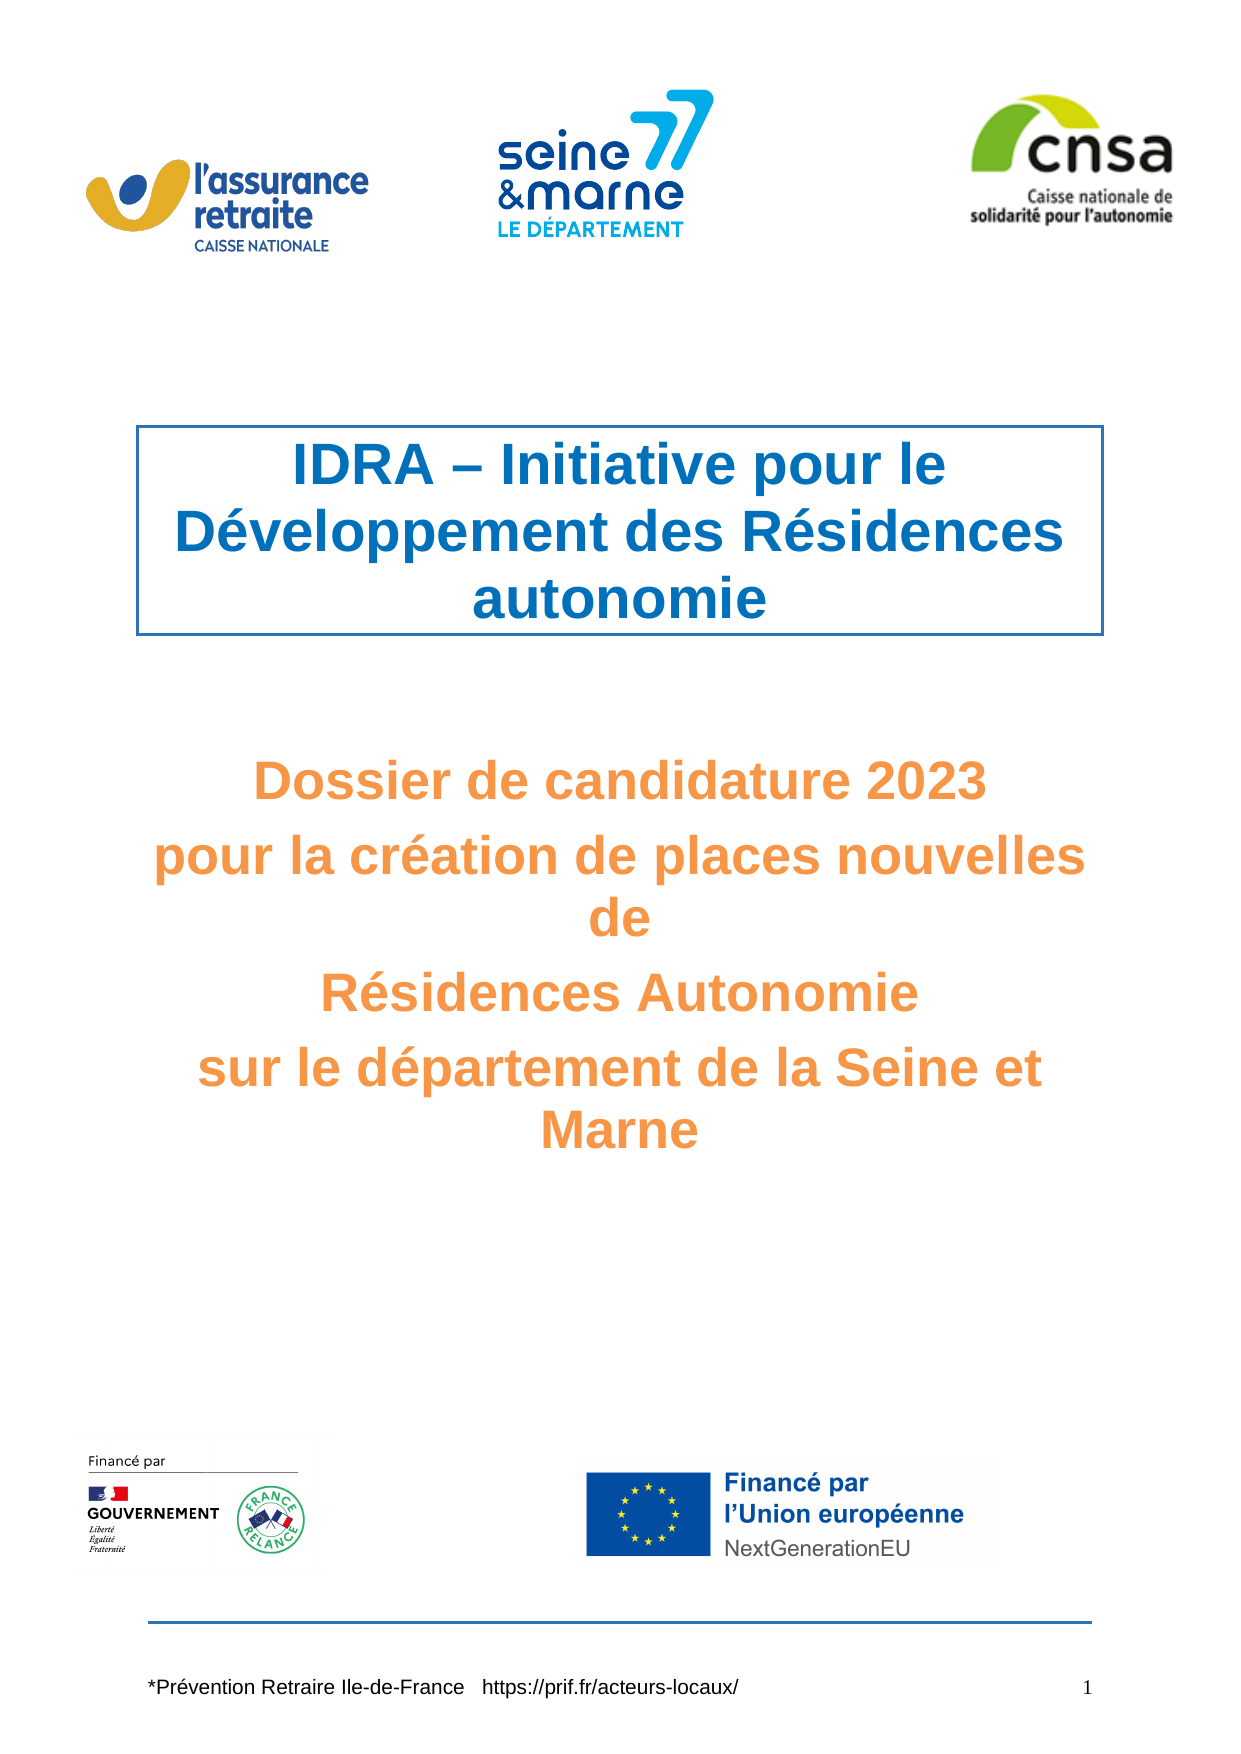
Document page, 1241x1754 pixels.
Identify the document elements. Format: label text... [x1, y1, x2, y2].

text pour la création de places nouvelles de [148, 824, 1092, 948]
text Résidences Autonomie [148, 961, 1092, 1023]
text sur le département de la Seine et Marne [148, 1036, 1092, 1160]
picture [58, 129, 396, 282]
picture [467, 59, 743, 267]
picture [577, 1459, 999, 1563]
picture [953, 86, 1194, 238]
text IDRA – Initiative pour le Développement des Résidences autonomie [139, 428, 1101, 633]
text Dossier de candidature 2023 [148, 749, 1092, 811]
picture [65, 1432, 332, 1573]
